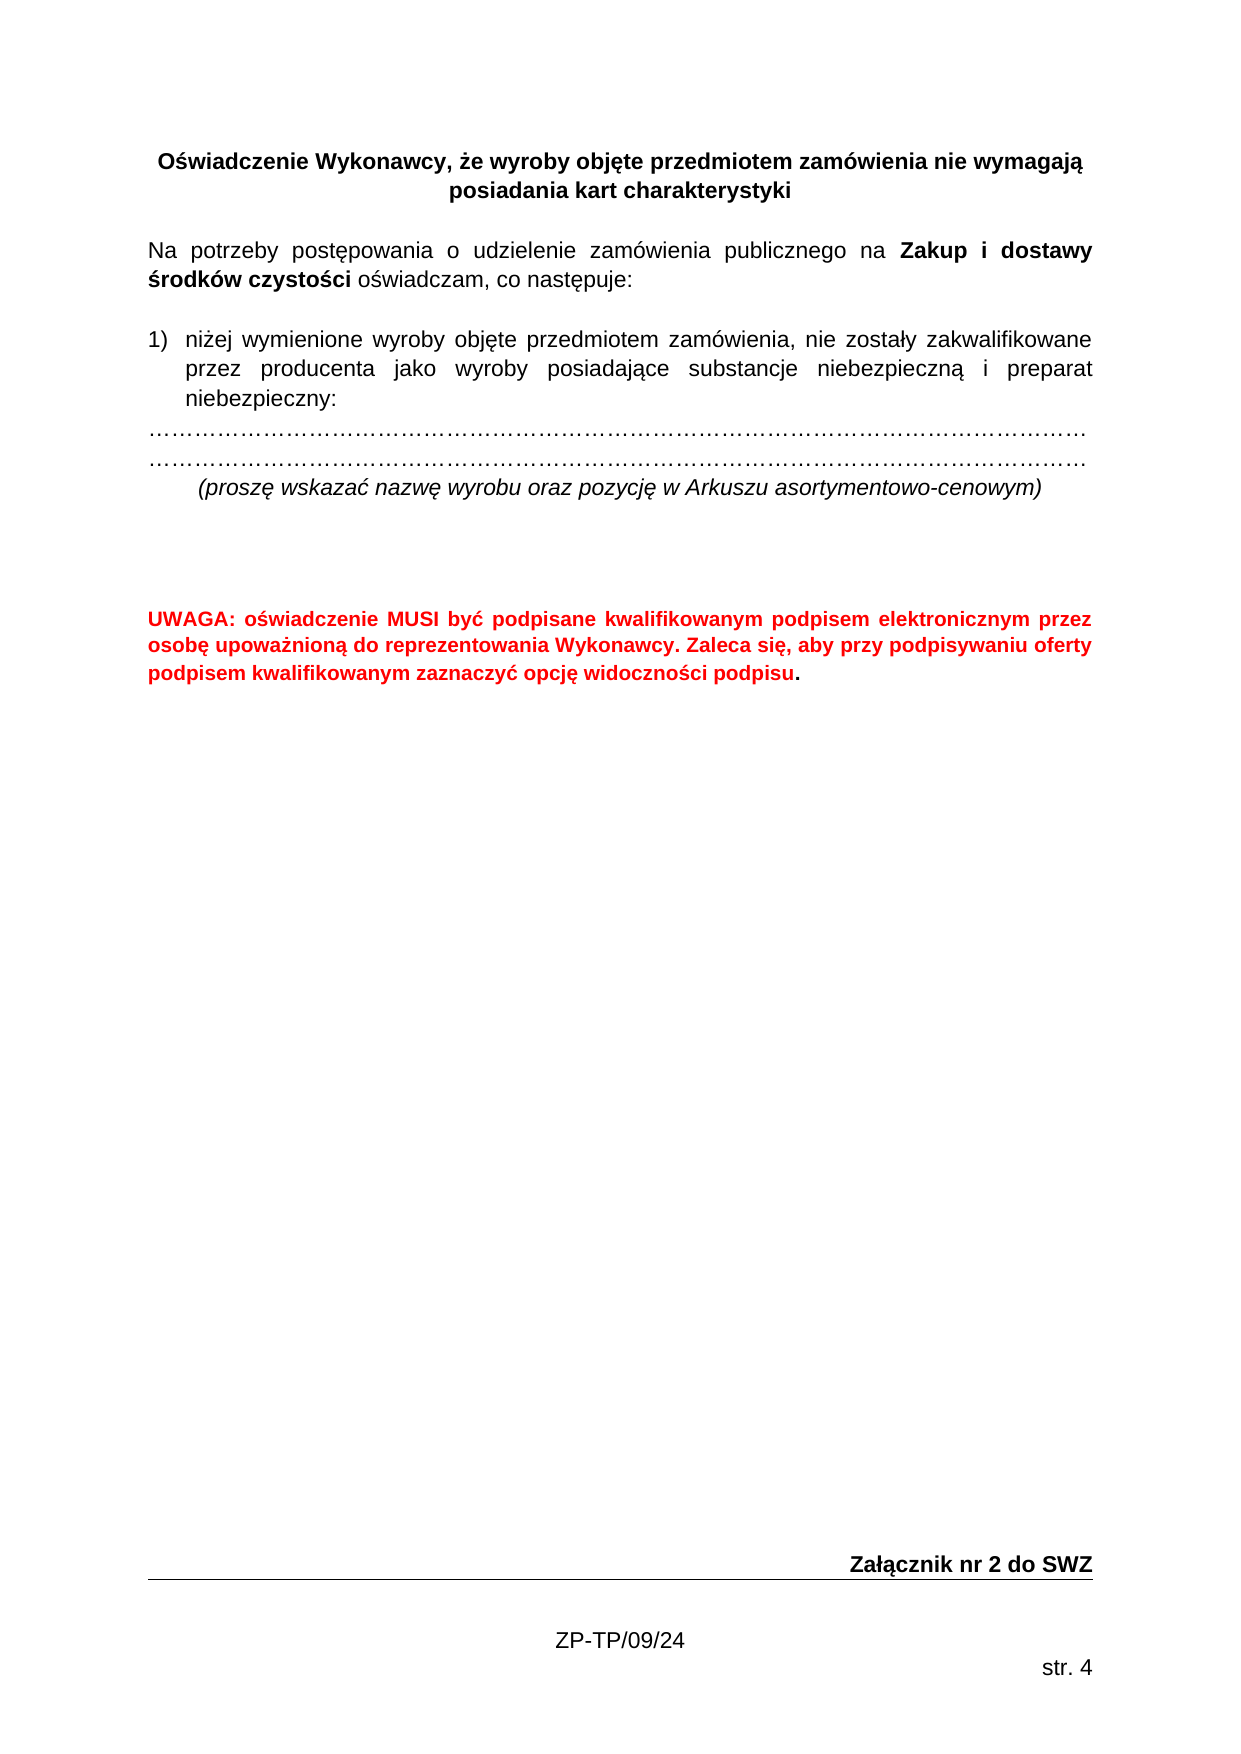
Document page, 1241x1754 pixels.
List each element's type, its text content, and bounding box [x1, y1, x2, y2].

text …………………………………………………………………………………………………………… [148, 415, 1093, 441]
text Na potrzeby postępowania o udzielenie zamówienia publicznego na Zakup i dostawy środków czystości oświadczam, co następuje: [148, 237, 1093, 293]
text UWAGA: oświadczenie MUSI być podpisane kwalifikowanym podpisem elektronicznym przez osobę upoważnioną do reprezentowania Wykonawcy. Zaleca się, aby przy podpisywaniu oferty podpisem kwalifikowanym zaznaczyć opcję widoczności podpisu. [148, 606, 1093, 684]
text Załącznik nr 2 do SWZ [148, 1551, 1093, 1579]
text …………………………………………………………………………………………………………… [148, 444, 1093, 471]
list niżej wymienione wyroby objęte przedmiotem zamówienia, nie zostały zakwalifikowane przez producenta jako wyroby posiadające substancje niebezpieczną i preparat niebezpieczny: [148, 326, 1093, 411]
text (proszę wskazać nazwę wyrobu oraz pozycję w Arkuszu asortymentowo-cenowym) [148, 474, 1093, 501]
text Oświadczenie Wykonawcy, że wyroby objęte przedmiotem zamówienia nie wymagają posiadania kart charakterystyki [148, 148, 1093, 204]
